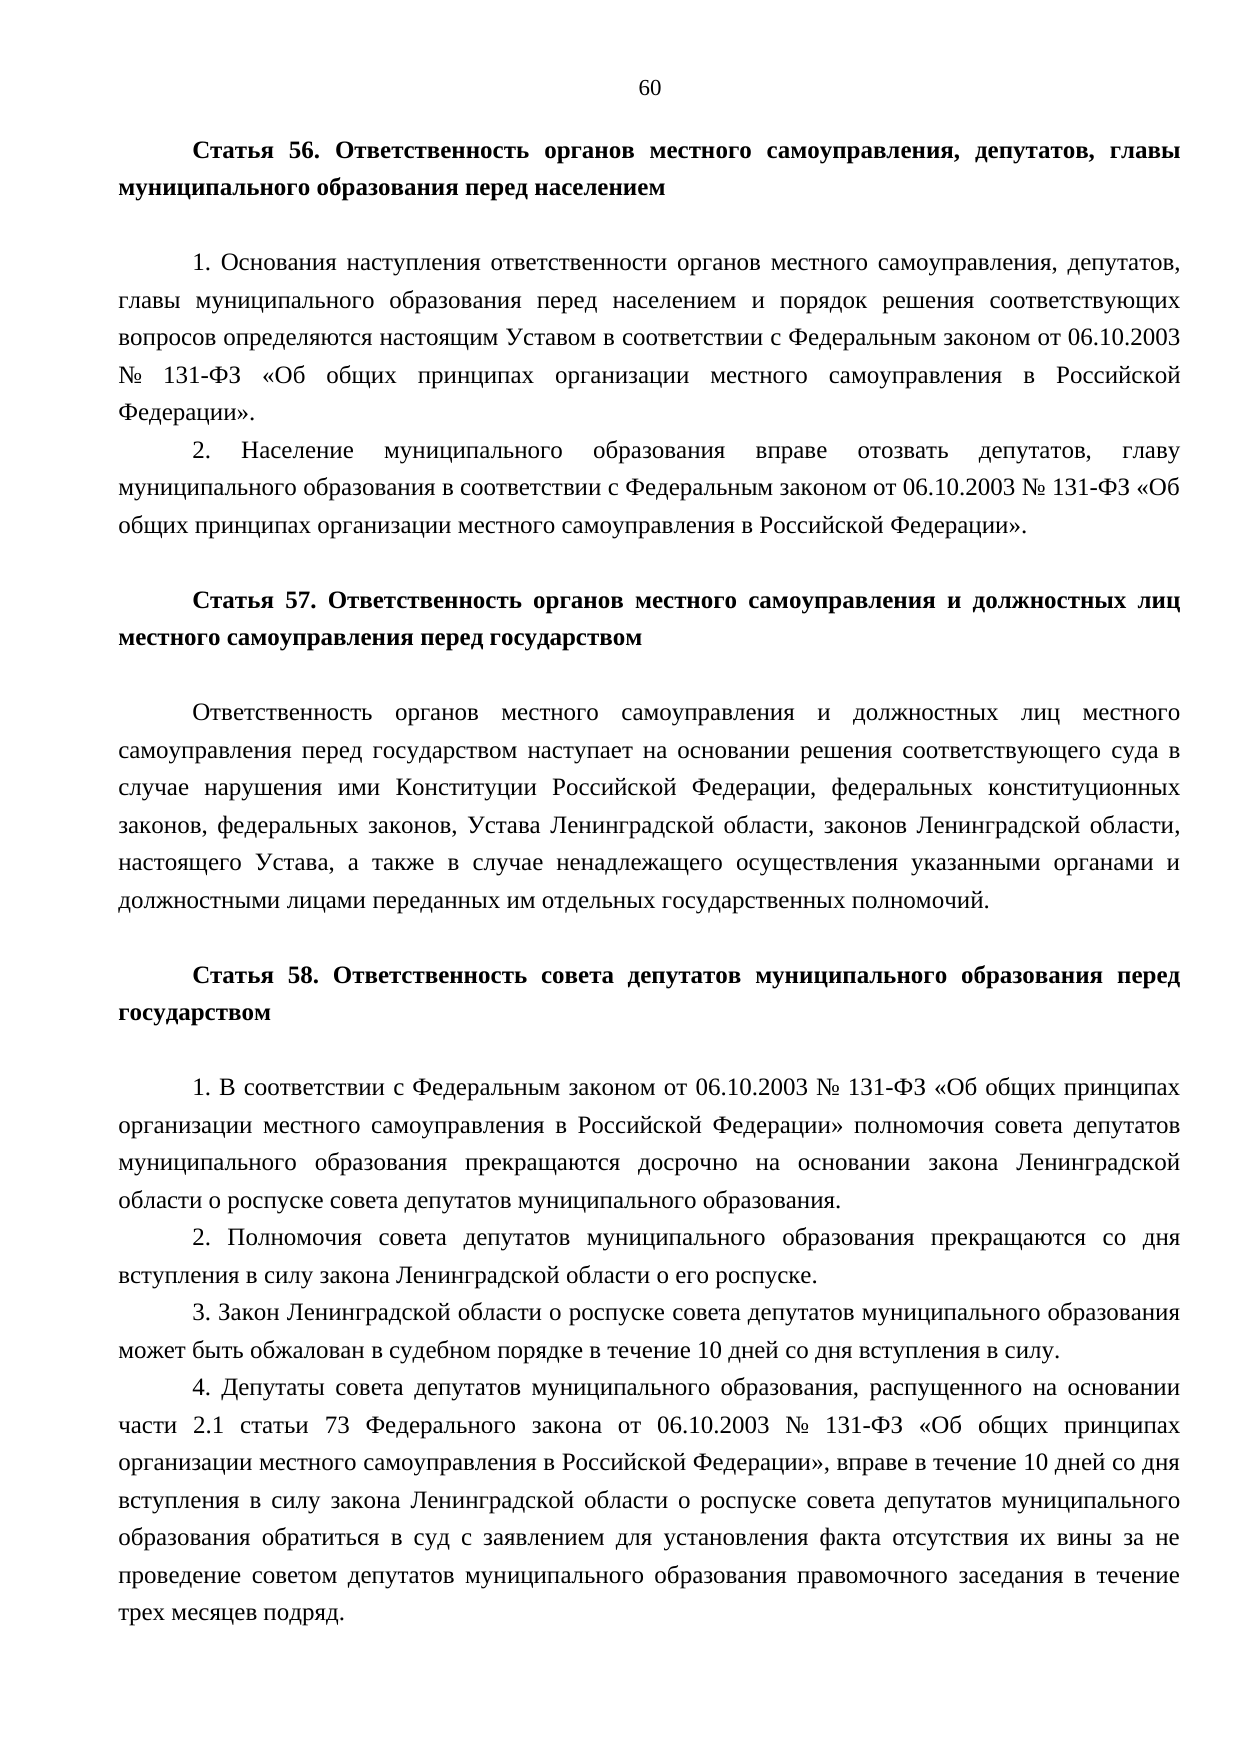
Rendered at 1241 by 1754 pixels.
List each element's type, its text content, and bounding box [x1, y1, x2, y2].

text Статья 57. Ответственность органов местного самоуправления и должностных лиц местного самоуправления перед государством [118, 578, 1181, 653]
text 2. Полномочия совета депутатов муниципального образования прекращаются со дня вступления в силу закона Ленинградской области о его роспуске. [118, 1216, 1181, 1291]
text 2. Население муниципального образования вправе отозвать депутатов, главу муниципального образования в соответствии с Федеральным законом от 06.10.2003 № 131-ФЗ «Об общих принципах организации местного самоуправления в Российской Федерации». [118, 428, 1181, 541]
text 4. Депутаты совета депутатов муниципального образования, распущенного на основании части 2.1 статьи 73 Федерального закона от 06.10.2003 № 131-ФЗ «Об общих принципах организации местного самоуправления в Российской Федерации», вправе в течение 10 дней со дня вступления в силу закона Ленинградской области о роспуске совета депутатов муниципального образования обратиться в суд с заявлением для установления факта отсутствия их вины за не проведение советом депутатов муниципального образования правомочного заседания в течение трех месяцев подряд. [118, 1366, 1181, 1628]
text 3. Закон Ленинградской области о роспуске совета депутатов муниципального образования может быть обжалован в судебном порядке в течение 10 дней со дня вступления в силу. [118, 1291, 1181, 1366]
text Статья 56. Ответственность органов местного самоуправления, депутатов, главы муниципального образования перед населением [118, 128, 1181, 203]
text Статья 58. Ответственность совета депутатов муниципального образования перед государством [118, 953, 1181, 1028]
text Ответственность органов местного самоуправления и должностных лиц местного самоуправления перед государством наступает на основании решения соответствующего суда в случае нарушения ими Конституции Российской Федерации, федеральных конституционных законов, федеральных законов, Устава Ленинградской области, законов Ленинградской области, настоящего Устава, а также в случае ненадлежащего осуществления указанными органами и должностными лицами переданных им отдельных государственных полномочий. [118, 691, 1181, 916]
text 1. Основания наступления ответственности органов местного самоуправления, депутатов, главы муниципального образования перед населением и порядок решения соответствующих вопросов определяются настоящим Уставом в соответствии с Федеральным законом от 06.10.2003 № 131-ФЗ «Об общих принципах организации местного самоуправления в Российской Федерации». [118, 241, 1181, 428]
text 1. В соответствии с Федеральным законом от 06.10.2003 № 131-ФЗ «Об общих принципах организации местного самоуправления в Российской Федерации» полномочия совета депутатов муниципального образования прекращаются досрочно на основании закона Ленинградской области о роспуске совета депутатов муниципального образования. [118, 1066, 1181, 1216]
